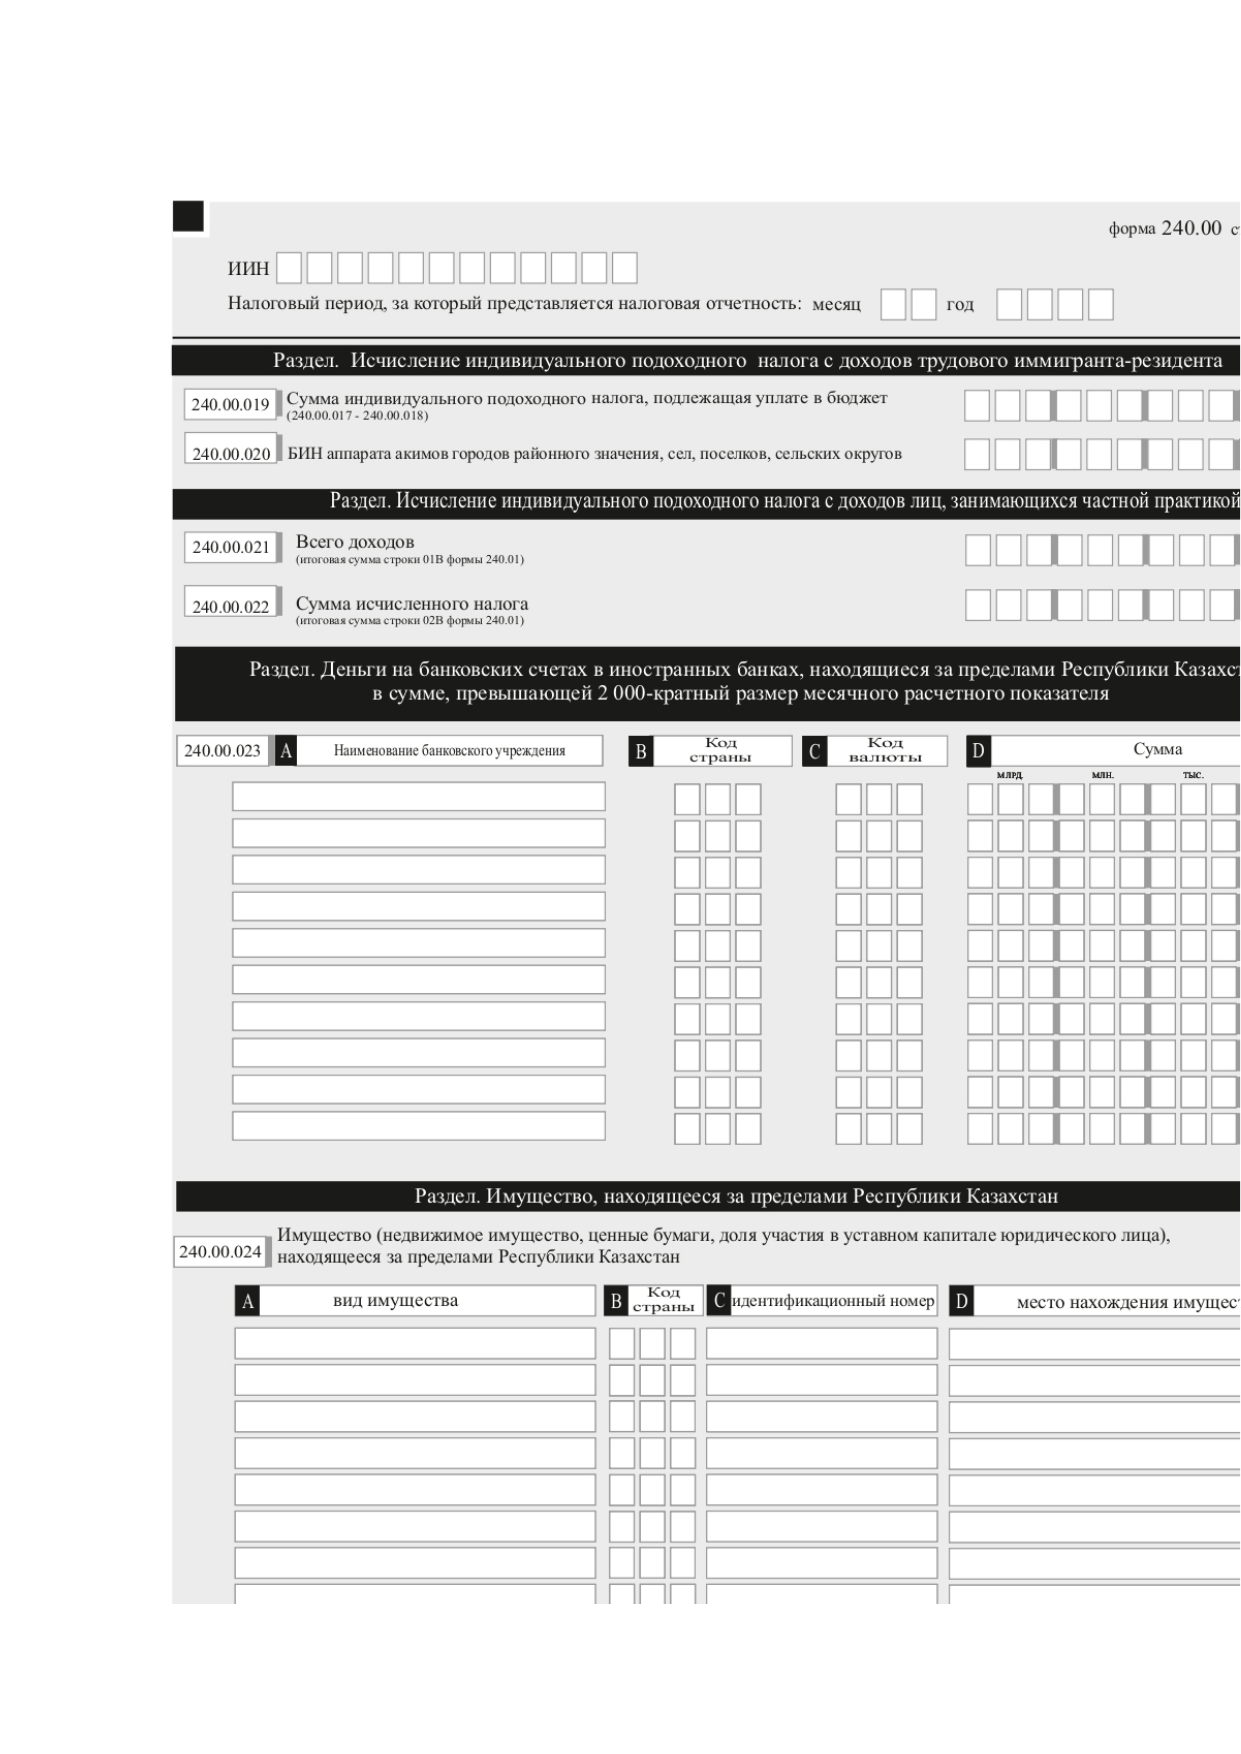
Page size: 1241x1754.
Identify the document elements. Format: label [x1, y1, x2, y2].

picture [112, 150, 1241, 1604]
